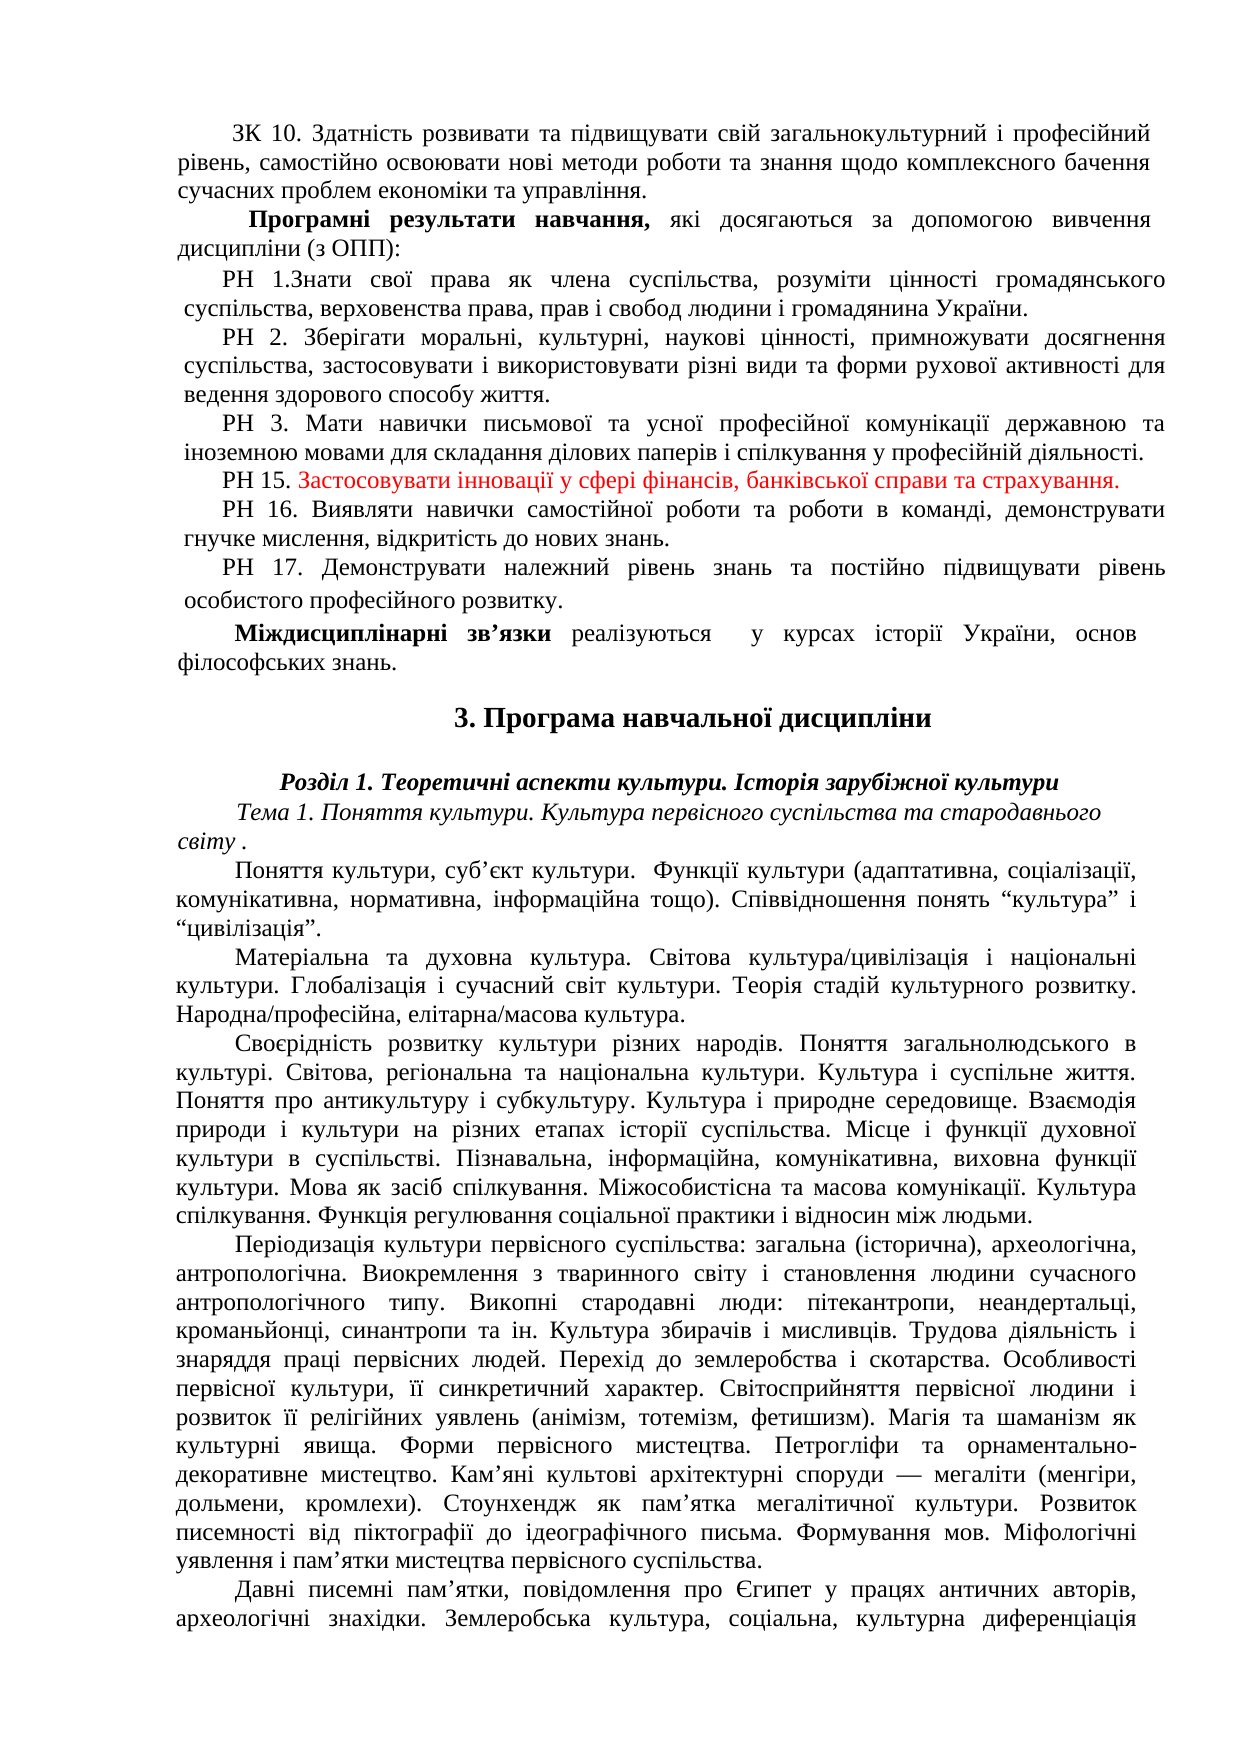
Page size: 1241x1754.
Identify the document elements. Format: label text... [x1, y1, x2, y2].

text Міждисциплінарні зв’язки реалізуються у курсах історії України, основ філософських знань. [177, 618, 1138, 675]
text Періодизація культури первісного суспільства: загальна (історична), археологічна, антропологічна. Виокремлення з тваринного світу і становлення людини сучасного антропологічного типу. Викопні стародавні люди: пітекантропи, неандертальці, кроманьйонці, синантропи та ін. Культура збирачів і мисливців. Трудова діяльність і знаряддя праці первісних людей. Перехід до землеробства і скотарства. Особливості первісної культури, її синкретичний характер. Світосприйняття первісної людини і розвиток її релігійних уявлень (анімізм, тотемізм, фетишизм). Магія та шаманізм як культурні явища. Форми первісного мистецтва. Петрогліфи та орнаментально-декоративне мистецтво. Кам’яні культові архітектурні споруди — мегаліти (менгіри, дольмени, кромлехи). Стоунхендж як пам’ятка мегалітичної культури. Розвиток писемності від піктографії до ідеографічного письма. Формування мов. Міфологічні уявлення і пам’ятки мистецтва первісного суспільства. [176, 1229, 1138, 1574]
text ЗК 10. Здатність розвивати та підвищувати свій загальнокультурний і професійний рівень, самостійно освоювати нові методи роботи та знання щодо комплексного бачення сучасних проблем економіки та управління. [177, 118, 1152, 204]
text Тема 1. Поняття культури. Культура первісного суспільства та стародавнього світу . [177, 797, 1152, 855]
text Своєрідність розвитку культури різних народів. Поняття загальнолюдського в культурі. Світова, регіональна та національна культури. Культура і суспільне життя. Поняття про антикультуру і субкультуру. Культура і природне середовище. Взаємодія природи і культури на різних етапах історії суспільства. Місце і функції духовної культури в суспільстві. Пізнавальна, інформаційна, комунікативна, виховна функції культури. Мова як засіб спілкування. Міжособистісна та масова комунікації. Культура спілкування. Функція регулювання соціальної практики і відносин між людьми. [176, 1028, 1138, 1229]
table_header РН 1.Знати свої права як члена суспільства, розуміти цінності громадянського суспільства, верховенства права, прав і свобод людини і громадянина України. РН 2. Зберігати моральні, культурні, наукові цінності, примножувати досягнення суспільства, застосовувати і використовувати різні види та форми рухової активності для ведення здорового способу життя. [184, 264, 1199, 408]
text Розділ 1. Теоретичні аспекти культури. Історія зарубіжної культури [187, 767, 1152, 796]
subtitle 3. Програма навчальної дисципліни [234, 700, 1081, 734]
text Програмні результати навчання, які досягаються за допомогою вивчення дисципліни (з ОПП): [177, 204, 1152, 262]
table_cell РН 3. Мати навички письмової та усної професійної комунікації державною та іноземною мовами для складання ділових паперів і спілкування у професійній діяльності. РН 15. Застосовувати інновації у сфері фінансів, банківської справи та страхування. РН 16. Виявляти навички самостійної роботи та роботи в команді, демонструвати гнучке мислення, відкритість до нових знань. РН 17. Демонструвати належний рівень знань та постійно підвищувати рівень особистого професійного розвитку. [184, 408, 1199, 618]
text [176, 1574, 1138, 1632]
text Матеріальна та духовна культура. Світова культура/цивілізація і національні культури. Глобалізація і сучасний світ культури. Теорія стадій культурного розвитку. Народна/професійна, елітарна/масова культура. [176, 942, 1138, 1028]
text Поняття культури, суб’єкт культури. Функції культури (адаптативна, соціалізації, комунікативна, нормативна, інформаційна тощо). Співвідношення понять “культура” і “цивілізація”. [176, 855, 1138, 942]
